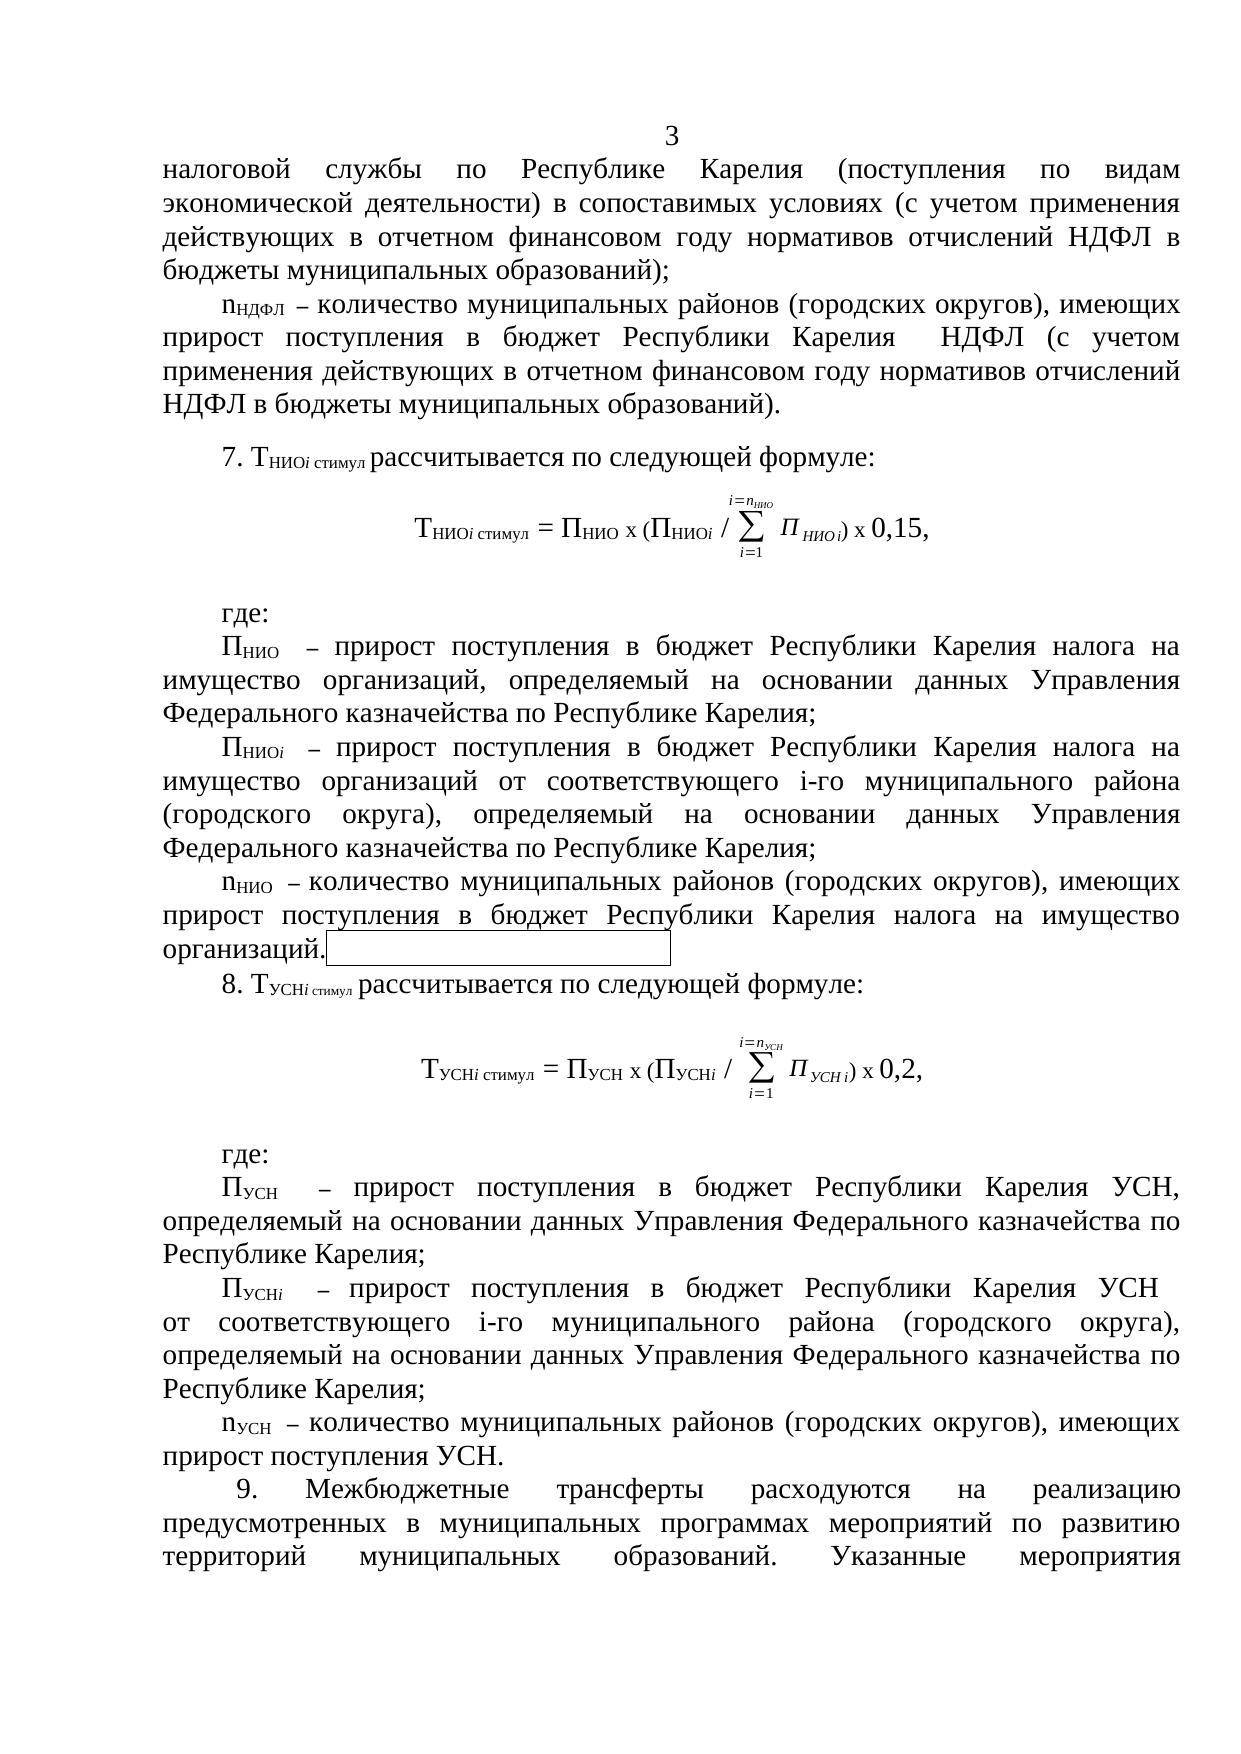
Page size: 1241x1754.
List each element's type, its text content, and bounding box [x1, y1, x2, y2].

text 8. ТУСНi стимул рассчитывается по следующей формуле: [162, 966, 1181, 999]
text nУСН – количество муниципальных районов (городских округов), имеющих прирост поступления УСН. [162, 1404, 1181, 1471]
text налоговой службы по Республике Карелия (поступления по видам экономической деятельности) в сопоставимых условиях (с учетом применения действующих в отчетном финансовом году нормативов отчислений НДФЛ в бюджеты муниципальных образований); [162, 152, 1181, 286]
text ПНИО – прирост поступления в бюджет Республики Карелия налога на имущество организаций, определяемый на основании данных Управления Федерального казначейства по Республике Карелия; [162, 628, 1181, 729]
text ТУСНi стимул = ПУСН х (ПУСНi / ) х 0,2, [162, 1033, 1181, 1102]
text где: [162, 1136, 1181, 1169]
text ПНИОi – прирост поступления в бюджет Республики Карелия налога на имущество организаций от соответствующего i-го муниципального района (городского округа), определяемый на основании данных Управления Федерального казначейства по Республике Карелия; [162, 729, 1181, 863]
text ПУСН – прирост поступления в бюджет Республики Карелия УСН, определяемый на основании данных Управления Федерального казначейства по Республике Карелия; [162, 1169, 1181, 1270]
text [162, 1471, 1181, 1572]
text ТНИОi стимул = ПНИО х (ПНИОi /) х 0,15, [162, 492, 1181, 561]
text nНИО – количество муниципальных районов (городских округов), имеющих прирост поступления в бюджет Республики Карелия налога на имущество организаций. [162, 863, 1181, 966]
text 7. ТНИОi стимул рассчитывается по следующей формуле: [162, 439, 1181, 473]
text ПУСНi – прирост поступления в бюджет Республики Карелия УСН от соответствующего i-го муниципального района (городского округа), определяемый на основании данных Управления Федерального казначейства по Республике Карелия; [162, 1270, 1181, 1404]
text где: [162, 595, 1181, 628]
text nНДФЛ – количество муниципальных районов (городских округов), имеющих прирост поступления в бюджет Республики Карелия НДФЛ (с учетом применения действующих в отчетном финансовом году нормативов отчислений НДФЛ в бюджеты муниципальных образований). [162, 286, 1181, 420]
text 3 [162, 118, 1181, 152]
